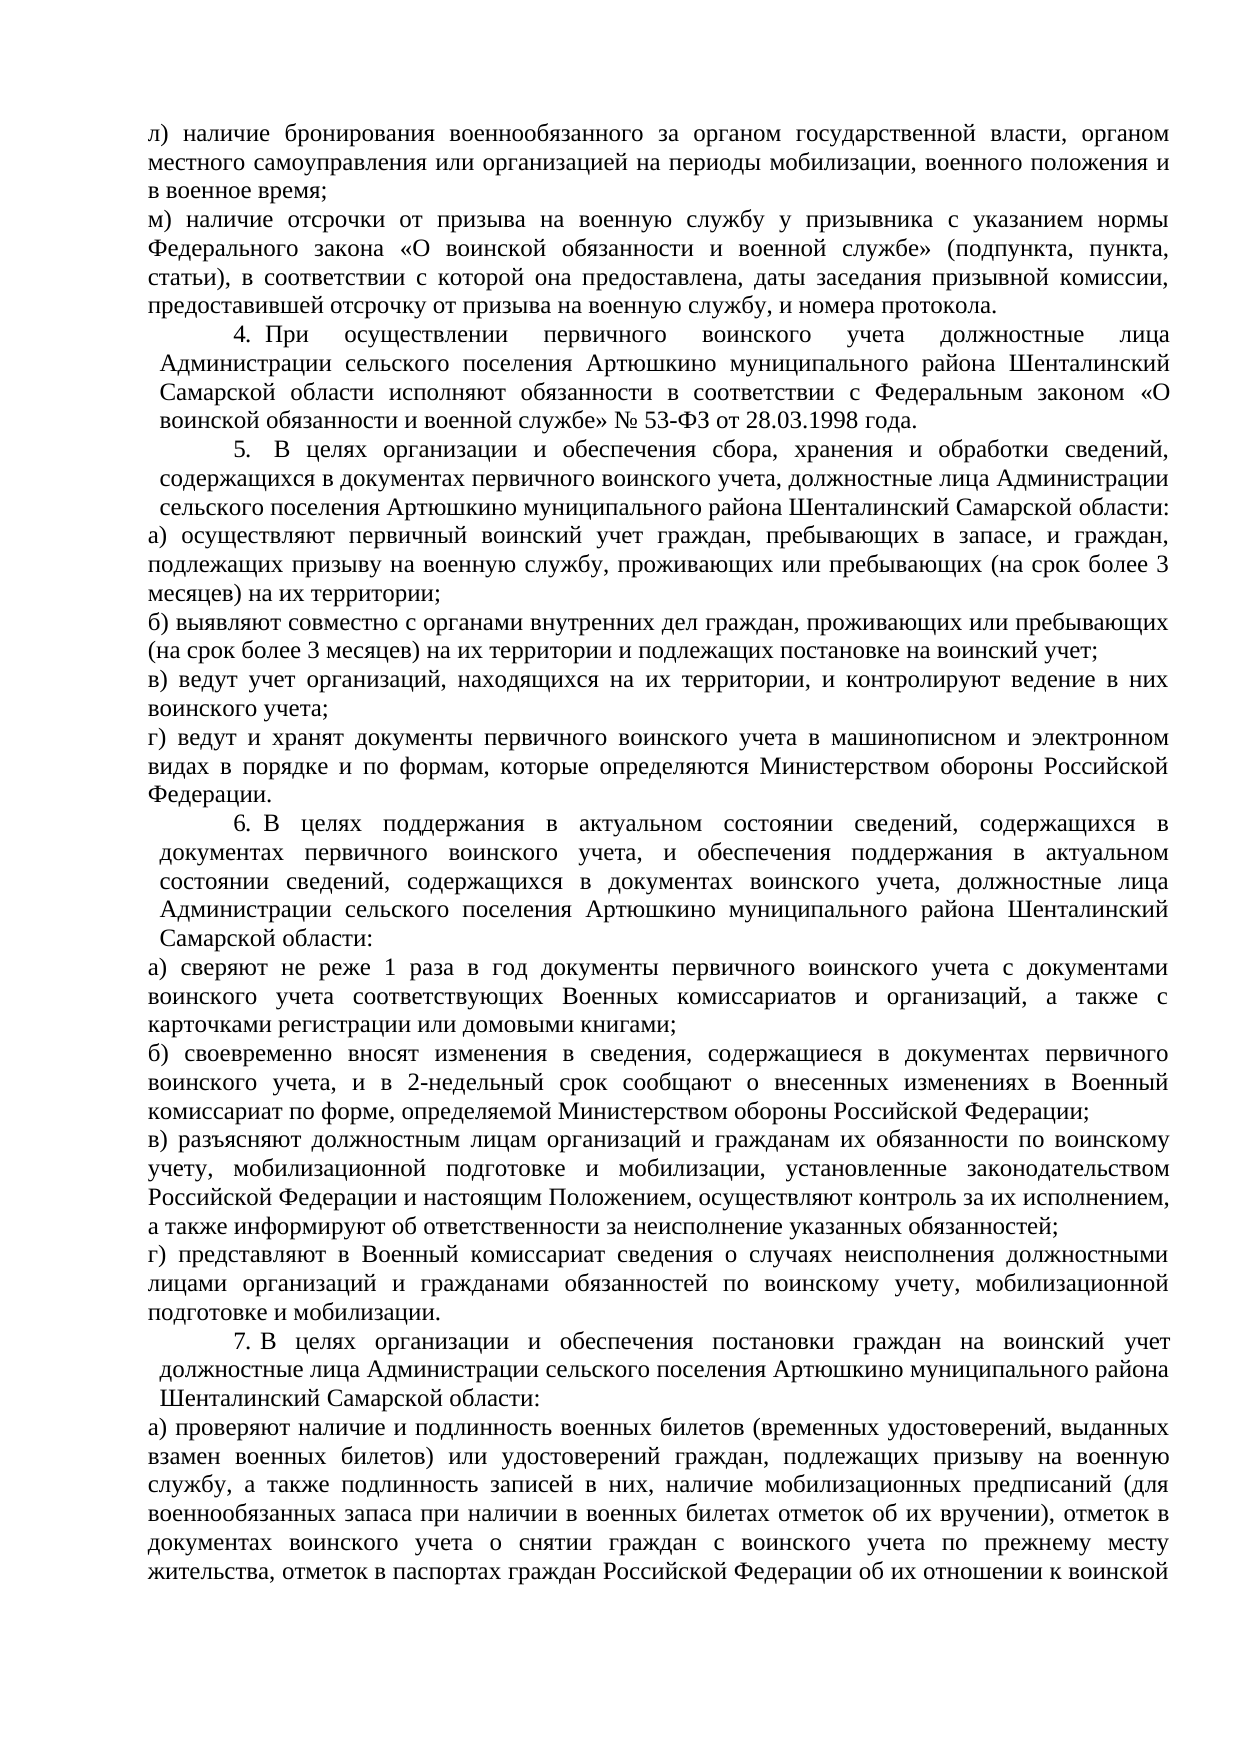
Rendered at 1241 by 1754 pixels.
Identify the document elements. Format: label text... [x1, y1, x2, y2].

text м) наличие отсрочки от призыва на военную службу у призывника с указанием нормы Федерального закона «О воинской обязанности и военной службе» (подпункта, пункта, статьи), в соответствии с которой она предоставлена, даты заседания призывной комиссии, предоставившей отсрочку от призыва на военную службу, и номера протокола. [148, 204, 1170, 319]
list В целях поддержания в актуальном состоянии сведений, содержащихся в документах первичного воинского учета, и обеспечения поддержания в актуальном состоянии сведений, содержащихся в документах воинского учета, должностные лица Администрации сельского поселения Артюшкино муниципального района Шенталинский Самарской области: [159, 808, 1169, 952]
text г) ведут и хранят документы первичного воинского учета в машинописном и электронном видах в порядке и по формам, которые определяются Министерством обороны Российской Федерации. [148, 722, 1170, 808]
text б) своевременно вносят изменения в сведения, содержащиеся в документах первичного воинского учета, и в 2-недельный срок сообщают о внесенных изменениях в Военный комиссариат по форме, определяемой Министерством обороны Российской Федерации; [148, 1038, 1170, 1124]
text а) осуществляют первичный воинский учет граждан, пребывающих в запасе, и граждан, подлежащих призыву на военную службу, проживающих или пребывающих (на срок более 3 месяцев) на их территории; [148, 521, 1170, 607]
text в) разъясняют должностным лицам организаций и гражданам их обязанности по воинскому учету, мобилизационной подготовке и мобилизации, установленные законодательством Российской Федерации и настоящим Положением, осуществляют контроль за их исполнением, а также информируют об ответственности за неисполнение указанных обязанностей; [148, 1124, 1171, 1239]
list При осуществлении первичного воинского учета должностные лица Администрации сельского поселения Артюшкино муниципального района Шенталинский Самарской области исполняют обязанности в соответствии с Федеральным законом «О воинской обязанности и военной службе» № 53-ФЗ от 28.03.1998 года. [159, 319, 1170, 434]
text л) наличие бронирования военнообязанного за органом государственной власти, органом местного самоуправления или организацией на периоды мобилизации, военного положения и в военное время; [148, 118, 1170, 204]
list В целях организации и обеспечения сбора, хранения и обработки сведений, содержащихся в документах первичного воинского учета, должностные лица Администрации сельского поселения Артюшкино муниципального района Шенталинский Самарской области: [159, 434, 1170, 521]
text б) выявляют совместно с органами внутренних дел граждан, проживающих или пребывающих (на срок более 3 месяцев) на их территории и подлежащих постановке на воинский учет; [148, 607, 1170, 664]
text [148, 1412, 1170, 1584]
text г) представляют в Военный комиссариат сведения о случаях неисполнения должностными лицами организаций и гражданами обязанностей по воинскому учету, мобилизационной подготовке и мобилизации. [148, 1239, 1170, 1326]
list В целях организации и обеспечения постановки граждан на воинский учет должностные лица Администрации сельского поселения Артюшкино муниципального района Шенталинский Самарской области: [159, 1326, 1170, 1412]
text а) сверяют не реже 1 раза в год документы первичного воинского учета с документами воинского учета соответствующих Военных комиссариатов и организаций, а также с карточками регистрации или домовыми книгами; [148, 952, 1169, 1038]
text в) ведут учет организаций, находящихся на их территории, и контролируют ведение в них воинского учета; [148, 664, 1169, 722]
